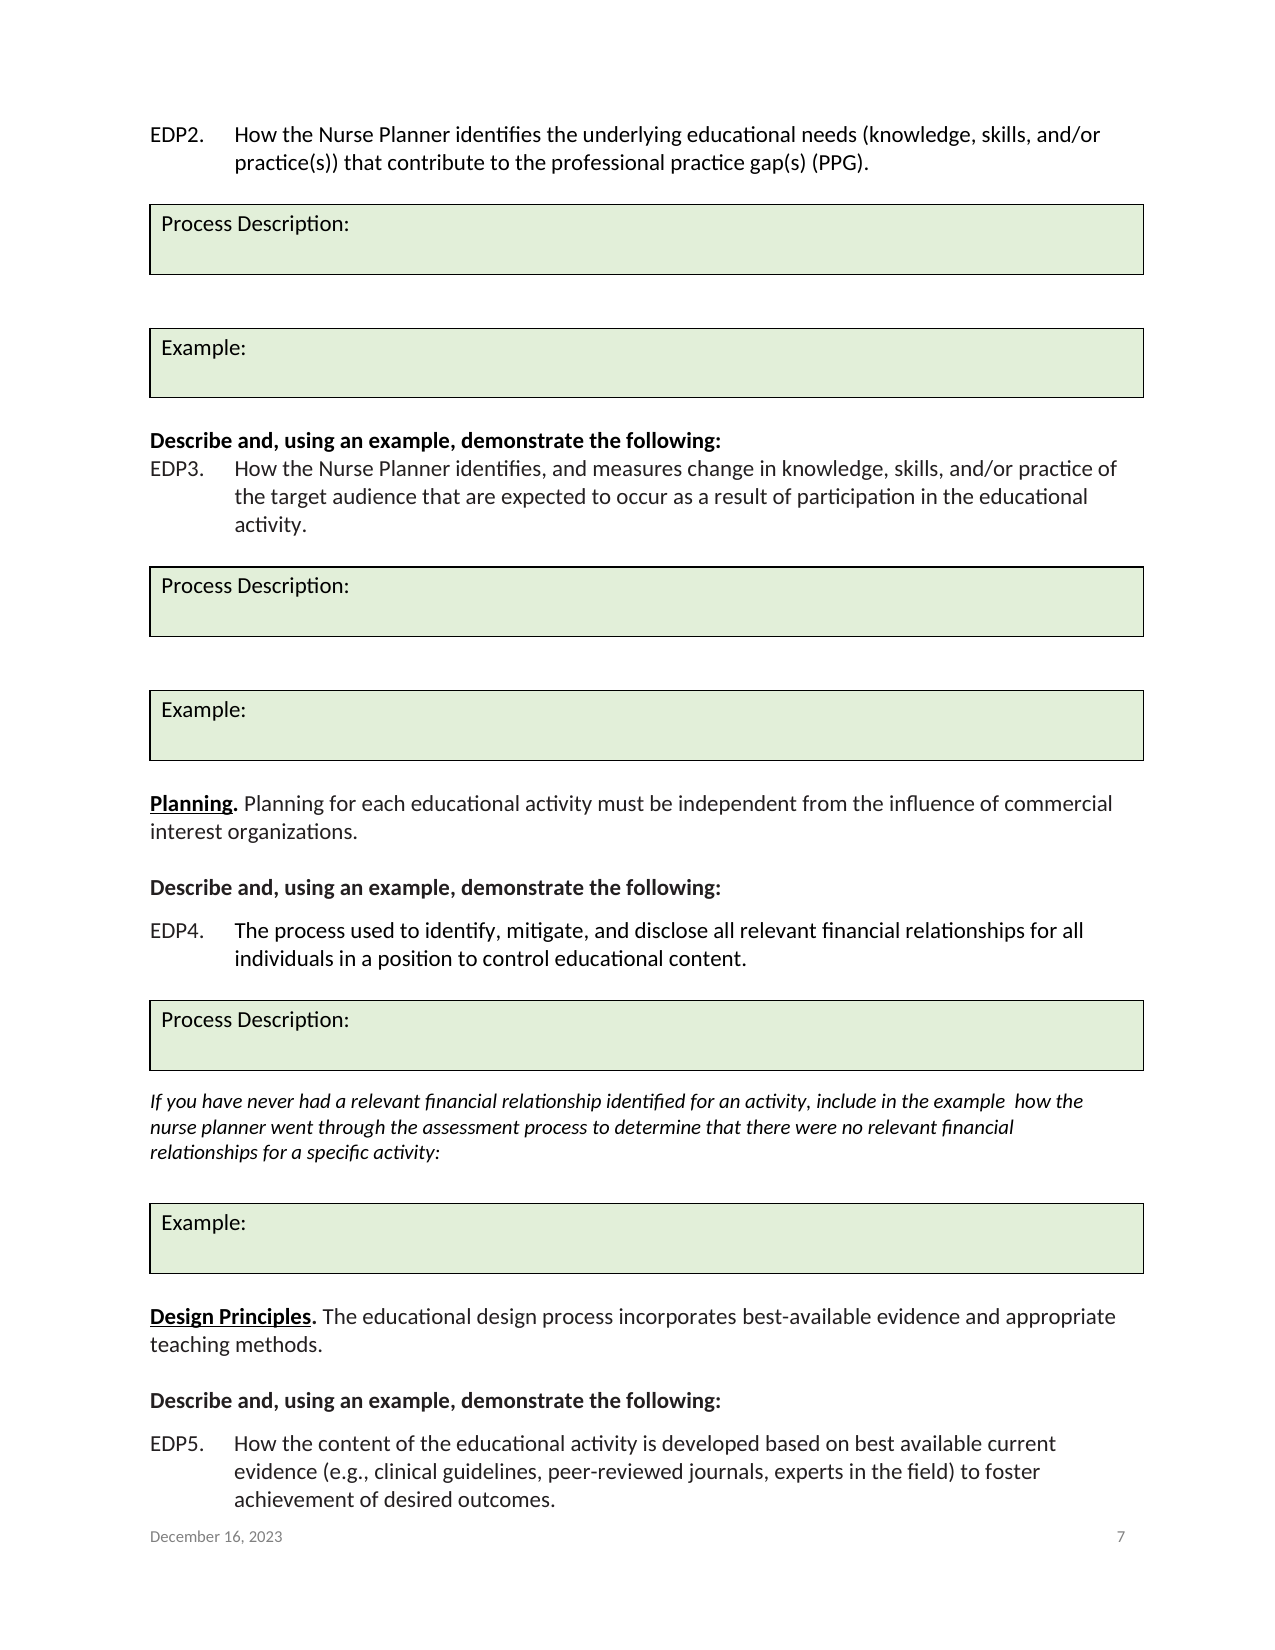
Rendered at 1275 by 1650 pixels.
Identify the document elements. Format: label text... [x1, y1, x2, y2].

text Describe and, using an example, demonstrate the following: [150, 426, 1125, 454]
table_header Example: [151, 329, 1143, 397]
text If you have never had a relevant financial relationship identified for an activity, include in the example how the nurse planner went through the assessment process to determine that there were no relevant financial relationships for a specific activity: [150, 1088, 1125, 1165]
text Describe and, using an example, demonstrate the following: [150, 1386, 1125, 1414]
text EDP2. How the Nurse Planner identifies the underlying educational needs (knowledge, skills, and/or practice(s)) that contribute to the professional practice gap(s) (PPG). [150, 120, 1125, 176]
text Describe and, using an example, demonstrate the following: [150, 873, 1125, 901]
table_header Example: [151, 691, 1143, 760]
table_header Example: [151, 1204, 1143, 1273]
table_header Process Description: [151, 1001, 1143, 1070]
text Design Principles. The educational design process incorporates best-available evidence and appropriate teaching methods. [150, 1302, 1125, 1358]
text EDP4. The process used to identify, mitigate, and disclose all relevant financial relationships for all individuals in a position to control educational content. [150, 916, 1125, 972]
text EDP3. How the Nurse Planner identifies, and measures change in knowledge, skills, and/or practice of the target audience that are expected to occur as a result of participation in the educational activity. [150, 454, 1125, 538]
text EDP5. How the content of the educational activity is developed based on best available current evidence (e.g., clinical guidelines, peer-reviewed journals, experts in the field) to foster achievement of desired outcomes. [150, 1429, 1125, 1513]
table_header Process Description: [151, 205, 1143, 274]
text Planning. Planning for each educational activity must be independent from the influence of commercial interest organizations. [150, 789, 1125, 845]
table_header Process Description: [151, 568, 1143, 636]
